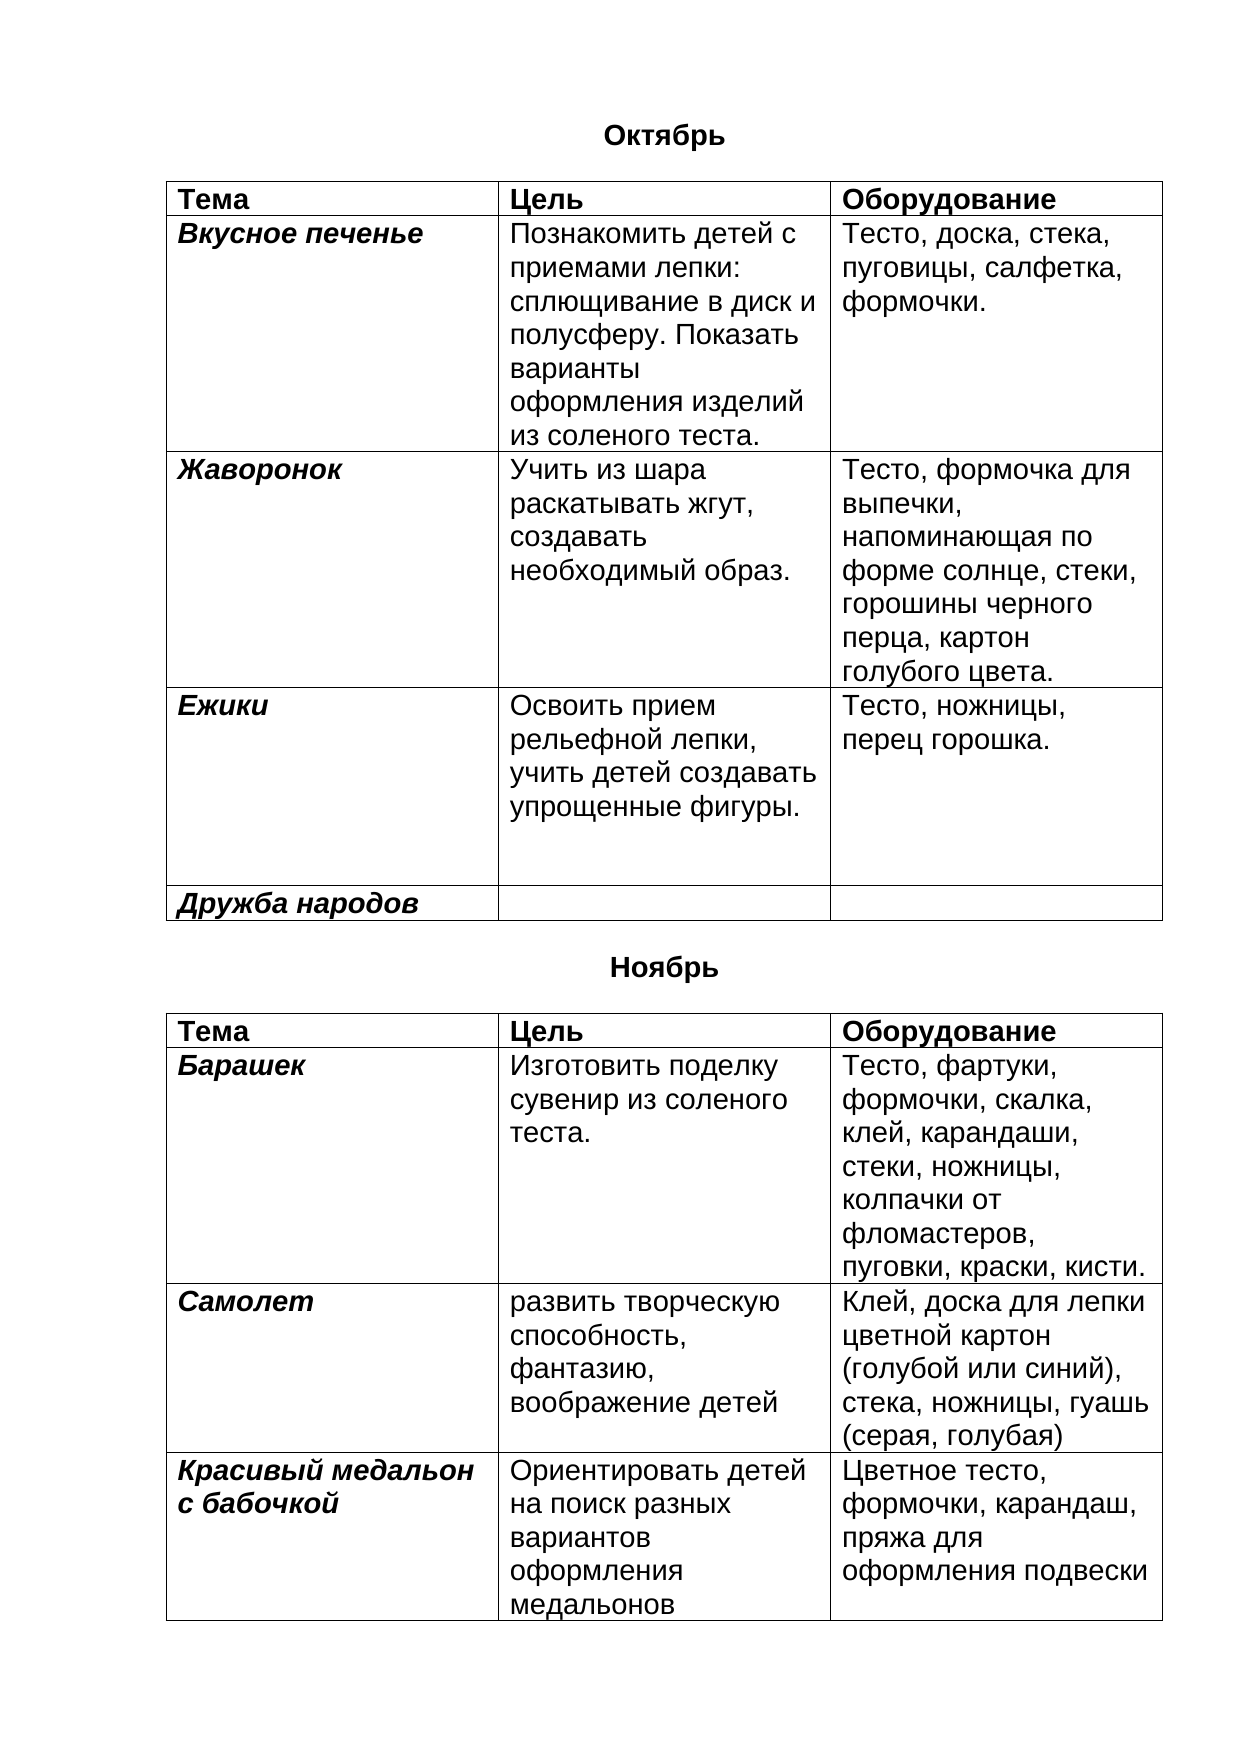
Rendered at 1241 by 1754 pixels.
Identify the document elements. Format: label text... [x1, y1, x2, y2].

table_cell Барашек [167, 1048, 498, 1283]
text Октябрь [177, 118, 1152, 152]
table_cell Жаворонок [167, 452, 498, 687]
table_cell [831, 886, 1162, 919]
table_cell Освоить прием рельефной лепки, учить детей создавать упрощенные фигуры. [499, 688, 830, 885]
table_header Цель [499, 182, 830, 215]
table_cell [167, 1453, 498, 1620]
table_cell [499, 886, 830, 919]
table_cell Тесто, доска, стека, пуговицы, салфетка, формочки. [831, 216, 1162, 451]
table_cell Тесто, ножницы, перец горошка. [831, 688, 1162, 885]
table_cell Самолет [167, 1284, 498, 1452]
table_cell Дружба народов [167, 886, 498, 919]
table_cell Тесто, фартуки, формочки, скалка, клей, карандаши, стеки, ножницы, колпачки от фломастеров, пуговки, краски, кисти. [831, 1048, 1162, 1283]
table_cell Тесто, формочка для выпечки, напоминающая по форме солнце, стеки, горошины черного перца, картон голубого цвета. [831, 452, 1162, 687]
table_cell развить творческую способность, фантазию, воображение детей [499, 1284, 830, 1452]
table_cell Ежики [167, 688, 498, 885]
table_header Тема [167, 182, 498, 215]
table_header Тема [167, 1014, 498, 1047]
table_cell Изготовить поделку сувенир из соленого теста. [499, 1048, 830, 1283]
table_cell Познакомить детей с приемами лепки: сплющивание в диск и полусферу. Показать варианты оформления изделий из соленого теста. [499, 216, 830, 451]
table_header Оборудование [831, 1014, 1162, 1047]
table_cell Учить из шара раскатывать жгут, создавать необходимый образ. [499, 452, 830, 687]
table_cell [831, 1453, 1162, 1620]
table_cell Клей, доска для лепки цветной картон (голубой или синий), стека, ножницы, гуашь (серая, голубая) [831, 1284, 1162, 1452]
table_header Цель [499, 1014, 830, 1047]
table_cell Вкусное печенье [167, 216, 498, 451]
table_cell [499, 1453, 830, 1620]
table_header Оборудование [831, 182, 1162, 215]
text Ноябрь [177, 950, 1152, 983]
